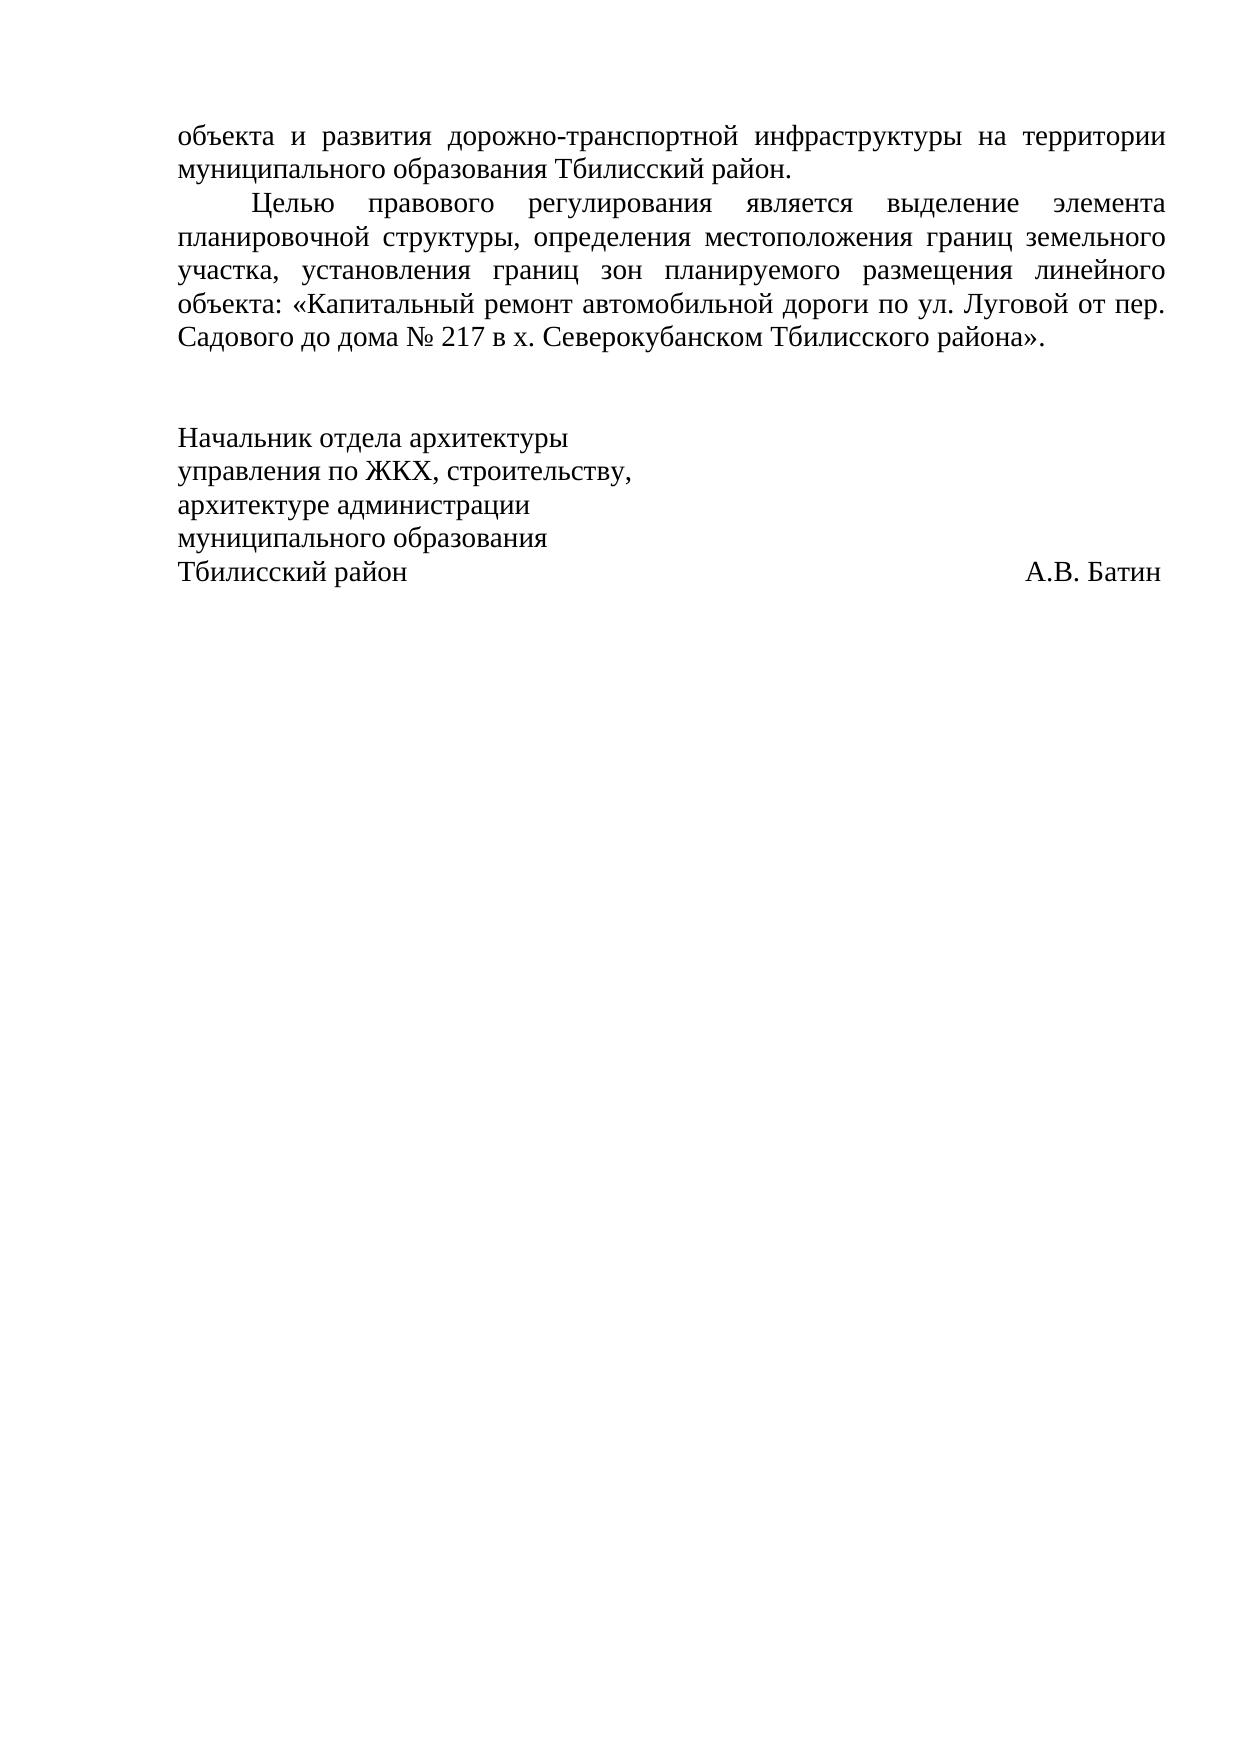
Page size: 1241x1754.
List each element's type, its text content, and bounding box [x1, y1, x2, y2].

text Тбилисский район А.В. Батин [177, 554, 1167, 588]
text архитектуре администрации [177, 487, 1167, 521]
text муниципального образования [177, 521, 1167, 554]
text Целью правового регулирования является выделение элемента планировочной структуры, определения местоположения границ земельного участка, установления границ зон планируемого размещения линейного объекта: «Капитальный ремонт автомобильной дороги по ул. Луговой от пер. Садового до дома № 217 в х. Северокубанском Тбилисского района». [177, 185, 1167, 353]
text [177, 118, 1167, 185]
text управления по ЖКХ, строительству, [177, 453, 1167, 487]
text Начальник отдела архитектуры [177, 420, 1167, 453]
